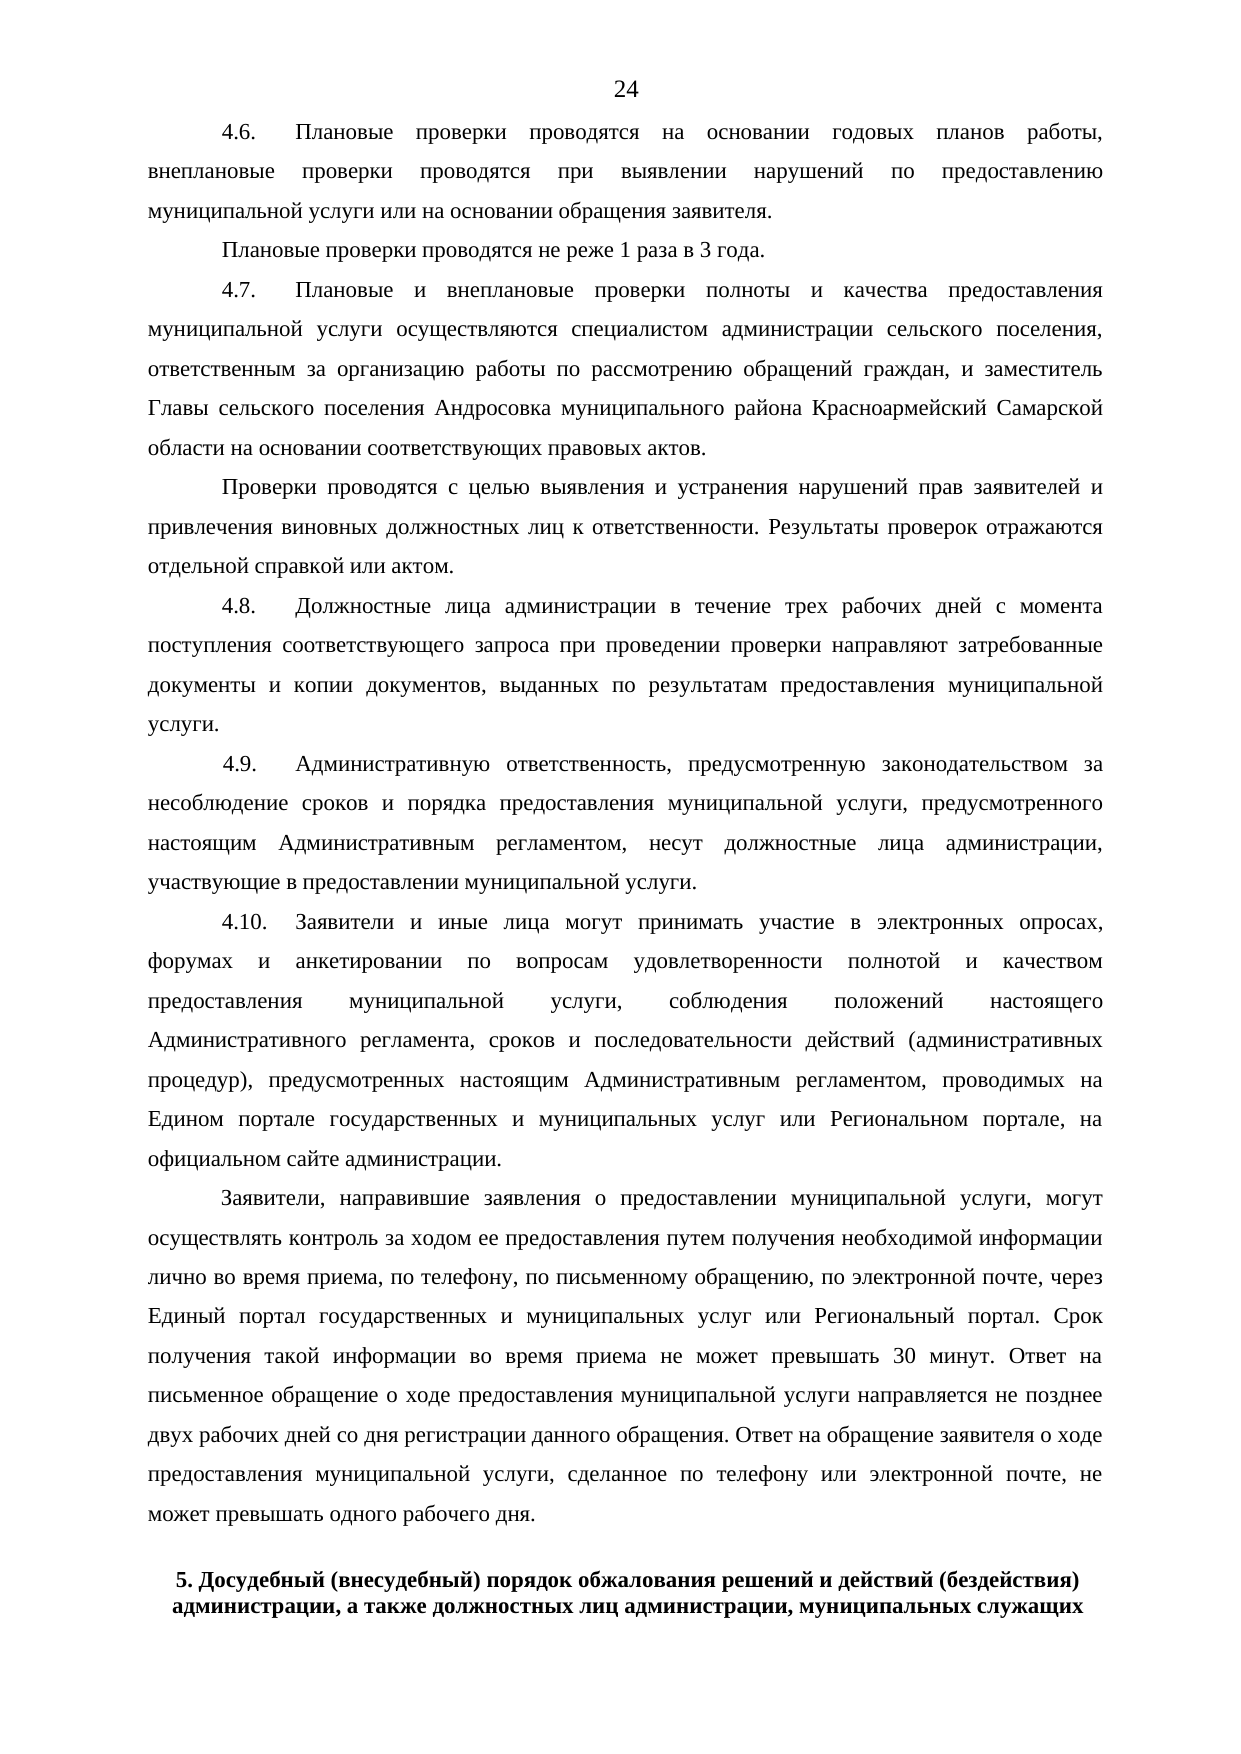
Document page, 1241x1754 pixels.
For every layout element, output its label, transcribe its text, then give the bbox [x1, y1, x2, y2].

text 4.7. Плановые и внеплановые проверки полноты и качества предоставления муниципальной услуги осуществляются специалистом администрации сельского поселения, ответственным за организацию работы по рассмотрению обращений граждан, и заместитель Главы сельского поселения Андросовка муниципального района Красноармейский Самарской области на основании соответствующих правовых актов. [148, 276, 1104, 460]
text 5. Досудебный (внесудебный) порядок обжалования решений и действий (бездействия) администрации, а также должностных лиц администрации, муниципальных служащих [148, 1566, 1108, 1618]
text 4.10. Заявители и иные лица могут принимать участие в электронных опросах, форумах и анкетировании по вопросам удовлетворенности полнотой и качеством предоставления муниципальной услуги, соблюдения положений настоящего Административного регламента, сроков и последовательности действий (административных процедур), предусмотренных настоящим Административным регламентом, проводимых на Едином портале государственных и муниципальных услуг или Региональном портале, на официальном сайте администрации. [148, 908, 1104, 1171]
text Заявители, направившие заявления о предоставлении муниципальной услуги, могут осуществлять контроль за ходом ее предоставления путем получения необходимой информации лично во время приема, по телефону, по письменному обращению, по электронной почте, через Единый портал государственных и муниципальных услуг или Региональный портал. Срок получения такой информации во время приема не может превышать 30 минут. Ответ на письменное обращение о ходе предоставления муниципальной услуги направляется не позднее двух рабочих дней со дня регистрации данного обращения. Ответ на обращение заявителя о ходе предоставления муниципальной услуги, сделанное по телефону или электронной почте, не может превышать одного рабочего дня. [148, 1184, 1104, 1526]
text 4.9. Административную ответственность, предусмотренную законодательством за несоблюдение сроков и порядка предоставления муниципальной услуги, предусмотренного настоящим Административным регламентом, несут должностные лица администрации, участвующие в предоставлении муниципальной услуги. [148, 750, 1104, 894]
text Плановые проверки проводятся не реже 1 раза в 3 года. [148, 237, 1104, 263]
text 4.6. Плановые проверки проводятся на основании годовых планов работы, внеплановые проверки проводятся при выявлении нарушений по предоставлению муниципальной услуги или на основании обращения заявителя. [148, 118, 1104, 223]
text 4.8. Должностные лица администрации в течение трех рабочих дней с момента поступления соответствующего запроса при проведении проверки направляют затребованные документы и копии документов, выданных по результатам предоставления муниципальной услуги. [148, 592, 1104, 737]
text Проверки проводятся с целью выявления и устранения нарушений прав заявителей и привлечения виновных должностных лиц к ответственности. Результаты проверок отражаются отдельной справкой или актом. [148, 473, 1104, 579]
